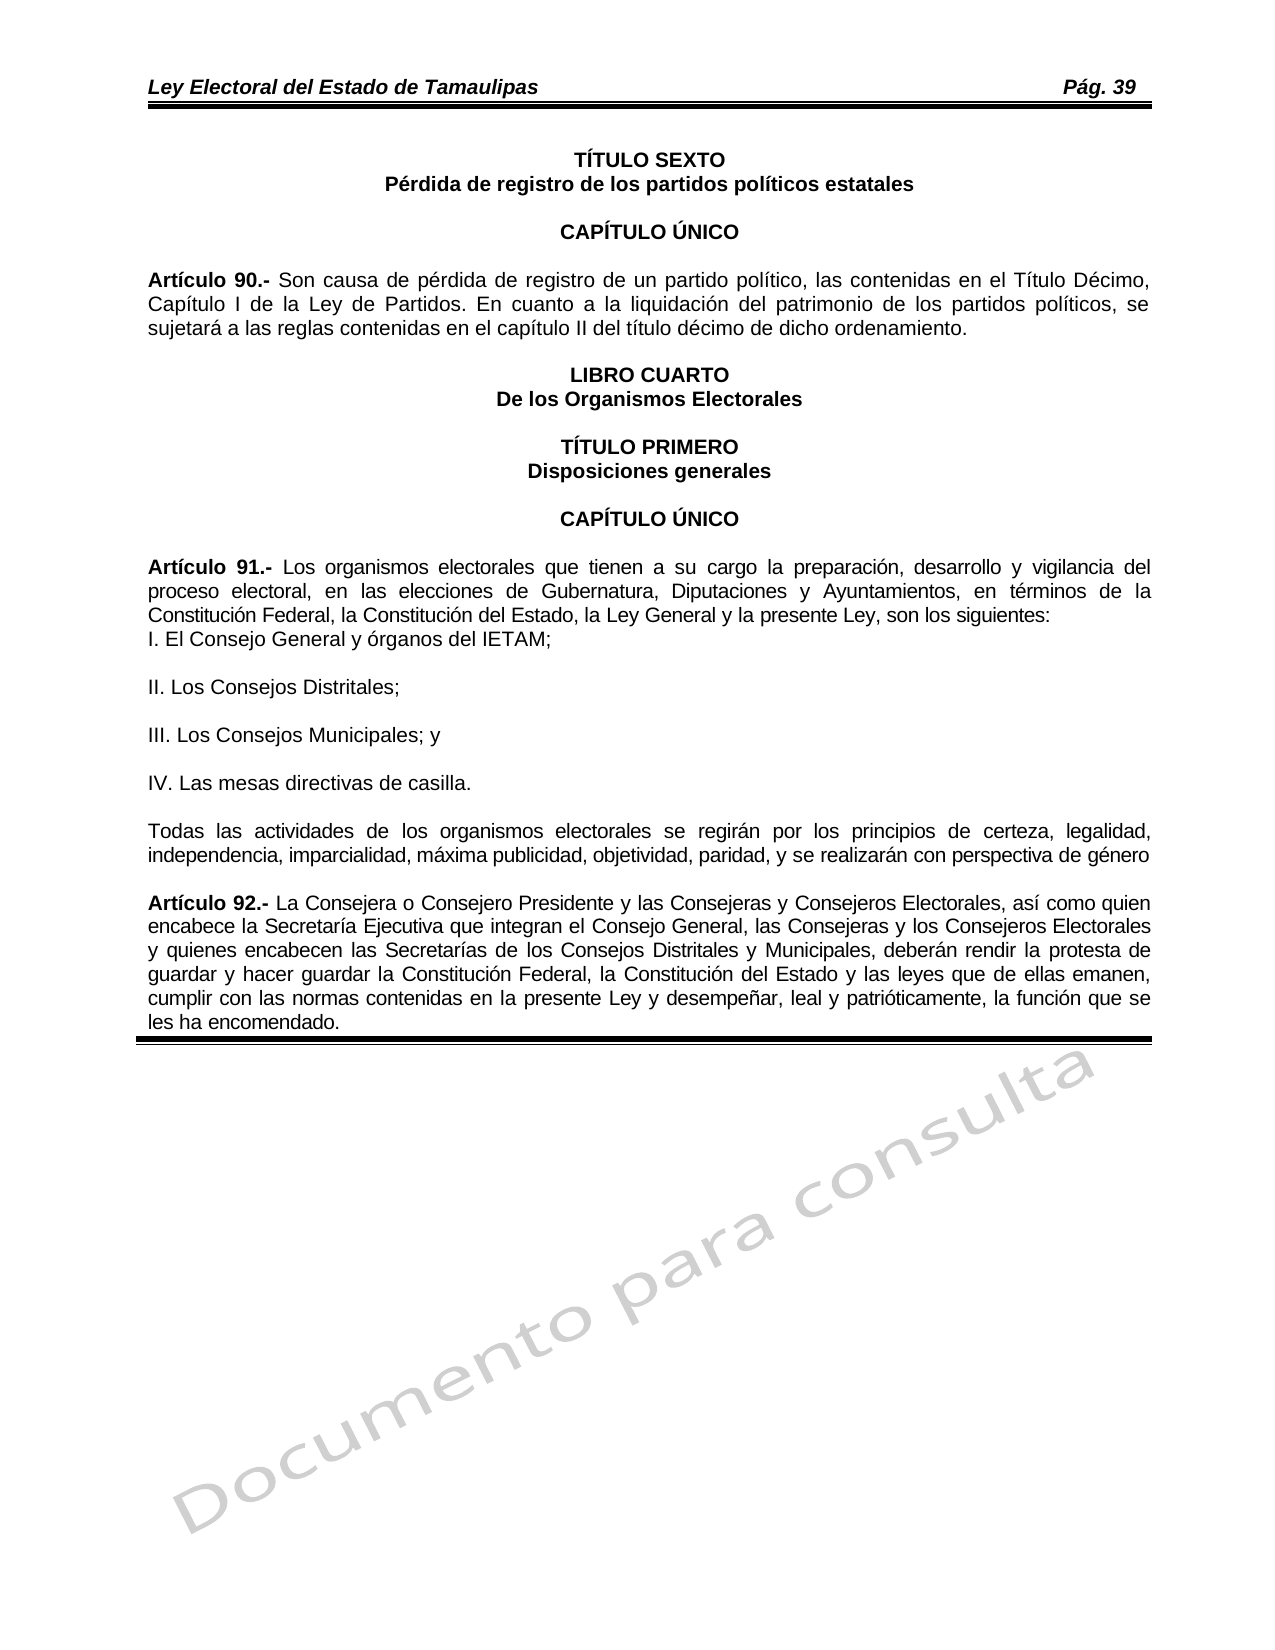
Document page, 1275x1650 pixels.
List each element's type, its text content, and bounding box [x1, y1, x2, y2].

text IV. Las mesas directivas de casilla. [148, 771, 1152, 794]
text De los Organismos Electorales [148, 387, 1152, 411]
text II. Los Consejos Distritales; [148, 675, 1152, 699]
text Artículo 91.- Los organismos electorales que tienen a su cargo la preparación, desarrollo y vigilancia del proceso electoral, en las elecciones de Gubernatura, Diputaciones y Ayuntamientos, en términos de la Constitución Federal, la Constitución del Estado, la Ley General y la presente Ley, son los siguientes: [148, 555, 1152, 627]
text III. Los Consejos Municipales; y [148, 723, 1152, 747]
text LIBRO CUARTO [148, 363, 1152, 387]
text Pérdida de registro de los partidos políticos estatales [148, 172, 1152, 196]
text TÍTULO PRIMERO [148, 435, 1152, 459]
text CAPÍTULO ÚNICO [148, 507, 1152, 531]
text Todas las actividades de los organismos electorales se regirán por los principios de certeza, legalidad, independencia, imparcialidad, máxima publicidad, objetividad, paridad, y se realizarán con perspectiva de género [148, 818, 1152, 866]
text Artículo 92.- La Consejera o Consejero Presidente y las Consejeras y Consejeros Electorales, así como quien encabece la Secretaría Ejecutiva que integran el Consejo General, las Consejeras y los Consejeros Electorales y quienes encabecen las Secretarías de los Consejos Distritales y Municipales, deberán rendir la protesta de guardar y hacer guardar la Constitución Federal, la Constitución del Estado y las leyes que de ellas emanen, cumplir con las normas contenidas en la presente Ley y desempeñar, leal y patrióticamente, la función que se les ha encomendado. [148, 890, 1152, 1034]
text TÍTULO SEXTO [148, 148, 1152, 172]
text Artículo 90.- Son causa de pérdida de registro de un partido político, las contenidas en el Título Décimo, Capítulo I de la Ley de Partidos. En cuanto a la liquidación del patrimonio de los partidos políticos, se sujetará a las reglas contenidas en el capítulo II del título décimo de dicho ordenamiento. [148, 267, 1152, 339]
text Disposiciones generales [148, 459, 1152, 483]
text I. El Consejo General y órganos del IETAM; [148, 627, 1152, 651]
text CAPÍTULO ÚNICO [148, 219, 1152, 243]
